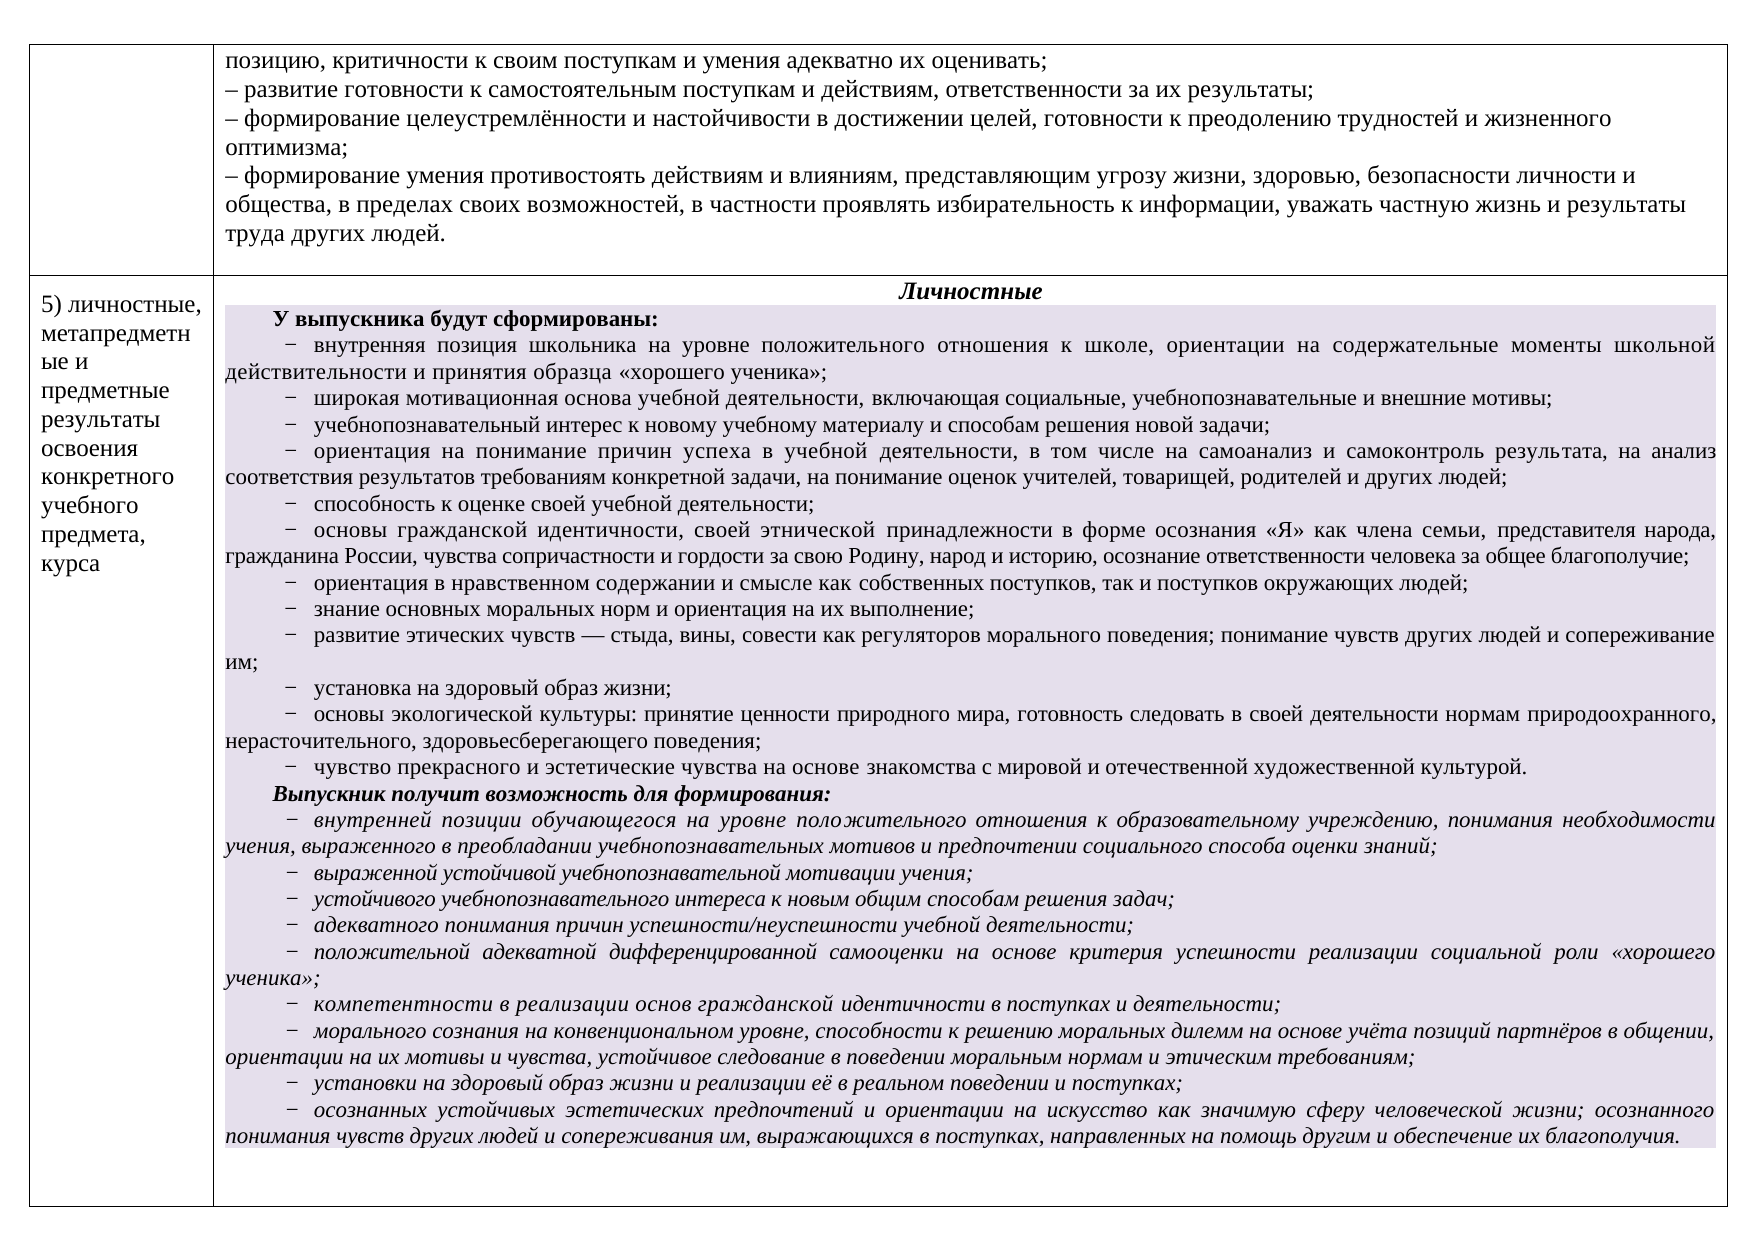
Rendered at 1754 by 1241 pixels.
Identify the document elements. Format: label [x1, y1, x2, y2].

table_cell [214, 276, 1727, 1206]
table_cell [30, 276, 213, 1206]
table_cell [30, 45, 213, 275]
table_cell [214, 45, 1727, 275]
